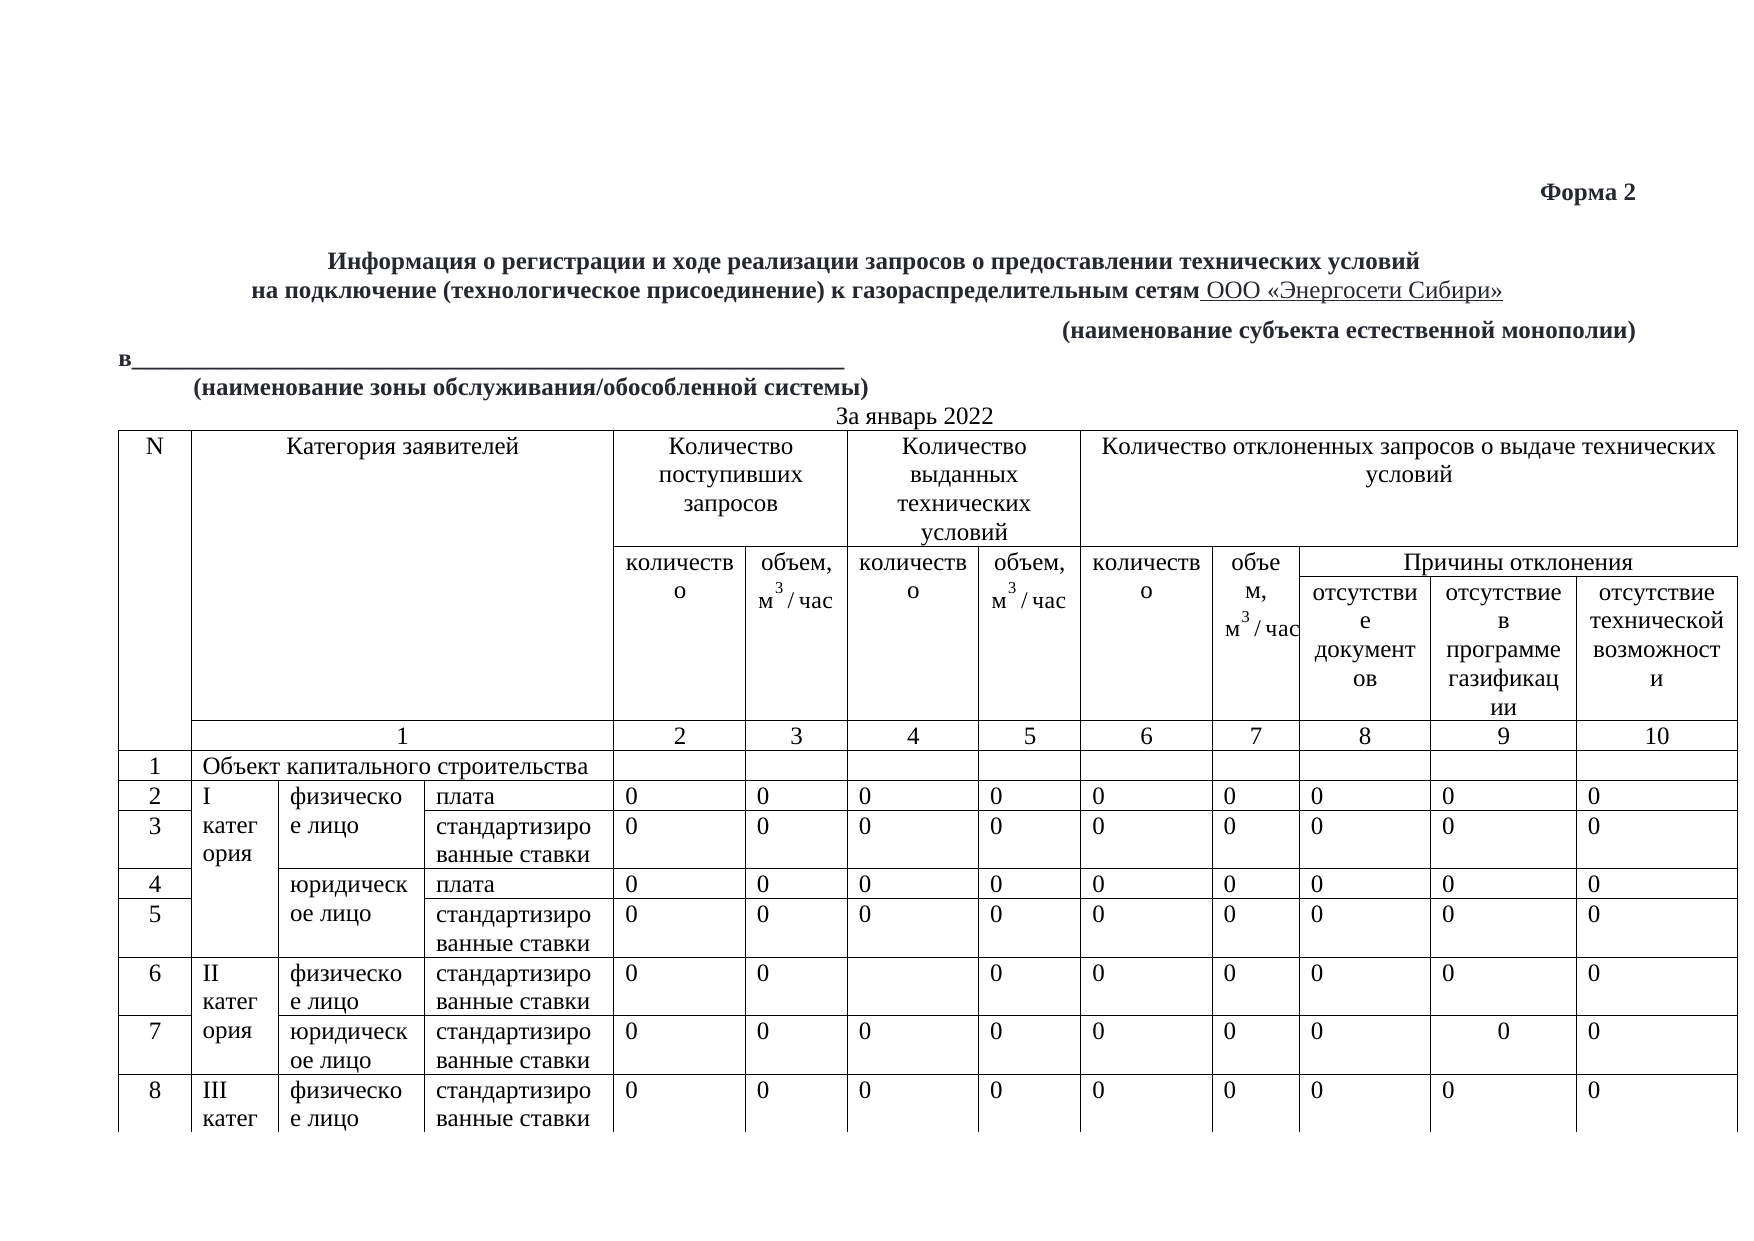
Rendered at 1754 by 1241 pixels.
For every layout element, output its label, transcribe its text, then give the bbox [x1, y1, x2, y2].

text (наименование субъекта естественной монополии) [118, 315, 1636, 343]
table_cell [848, 751, 978, 780]
table_cell [1081, 751, 1212, 780]
table_cell 0 [1300, 869, 1430, 898]
table_cell 0 [1577, 811, 1737, 868]
table_cell 1 [119, 751, 191, 780]
table_cell 10 [1577, 721, 1737, 750]
table_cell 0 [1081, 811, 1212, 868]
table_cell количество [848, 547, 978, 720]
table_cell [979, 751, 1080, 780]
table_cell стандартизированные ставки [425, 811, 613, 868]
table_cell юридическое лицо [279, 1016, 424, 1074]
table_cell отсутствие технической возможности [1577, 577, 1737, 720]
table_cell отсутствие документов [1300, 577, 1430, 720]
table_cell плата [425, 781, 613, 810]
table_cell 9 [1431, 721, 1576, 750]
subtitle Информация о регистрации и ходе реализации запросов о предоставлении технических условий на подключение (технологическое присоединение) к газораспределительным сетям ООО «Энергосети Сибири» [118, 246, 1636, 303]
table_cell стандартизированные ставки [425, 1016, 613, 1074]
table_cell 7 [1213, 721, 1299, 750]
table_cell 4 [848, 721, 978, 750]
table_cell 0 [979, 811, 1080, 868]
table_cell 1 [192, 721, 613, 750]
table_cell 0 [1431, 811, 1576, 868]
table_cell III категория [192, 1075, 278, 1132]
table_cell 0 [614, 1075, 745, 1132]
table_cell юридическое лицо [279, 869, 424, 957]
table_cell 0 [746, 1016, 847, 1074]
table_cell 0 [1213, 1075, 1299, 1132]
table_cell 0 [979, 899, 1080, 957]
table_cell 0 [614, 899, 745, 957]
table_cell 0 [1081, 899, 1212, 957]
table_cell 0 [1577, 899, 1737, 957]
table_cell 0 [1431, 1016, 1576, 1074]
table_cell 0 [1213, 869, 1299, 898]
table_cell отсутствие в программе газификации [1431, 577, 1576, 720]
table_cell [848, 958, 978, 1015]
table_cell 0 [1300, 811, 1430, 868]
text в_________________________________________________________ [118, 343, 1636, 372]
table_cell физическое лицо [279, 1075, 424, 1132]
table_cell [1213, 751, 1299, 780]
table_cell [1577, 751, 1737, 780]
table_cell 0 [1213, 811, 1299, 868]
table_cell 3 [119, 811, 191, 868]
table_cell 2 [119, 781, 191, 810]
table_cell 0 [1081, 781, 1212, 810]
table_cell плата [425, 869, 613, 898]
table_header Количество поступивших запросов [614, 431, 847, 546]
table_cell 0 [1577, 958, 1737, 1015]
table_cell 0 [1577, 869, 1737, 898]
table_cell 0 [1431, 958, 1576, 1015]
table_cell 8 [1300, 721, 1430, 750]
table_cell 0 [1081, 958, 1212, 1015]
table_cell объем, [979, 547, 1080, 720]
table_cell 0 [1300, 781, 1430, 810]
table_cell 0 [746, 811, 847, 868]
table_cell 0 [1431, 1075, 1576, 1132]
table_cell количество [1081, 547, 1212, 720]
table_cell I категория [192, 781, 278, 957]
table_cell 0 [614, 781, 745, 810]
table_cell 0 [1081, 1016, 1212, 1074]
table_cell 0 [746, 958, 847, 1015]
table_cell 0 [746, 899, 847, 957]
table_cell [614, 751, 745, 780]
table_cell 6 [1081, 721, 1212, 750]
table_cell 0 [979, 781, 1080, 810]
table_cell 0 [1213, 781, 1299, 810]
table_cell 6 [119, 958, 191, 1015]
table_cell 0 [746, 781, 847, 810]
table_cell II категория [192, 958, 278, 1074]
table_cell физическое лицо [279, 958, 424, 1015]
table_cell 0 [848, 869, 978, 898]
table_header Количество выданных технических условий [848, 431, 1080, 546]
table_cell физическое лицо [279, 781, 424, 868]
table_cell 0 [1577, 1016, 1737, 1074]
table_cell 0 [614, 958, 745, 1015]
table_cell 0 [848, 1075, 978, 1132]
table_cell Объект капитального строительства [192, 751, 613, 780]
table_cell 0 [614, 869, 745, 898]
table_cell 0 [979, 1016, 1080, 1074]
table_cell 0 [614, 1016, 745, 1074]
text (наименование зоны обслуживания/обособленной системы) [118, 372, 1636, 401]
table_cell 0 [979, 958, 1080, 1015]
table_header Количество отклоненных запросов о выдаче технических условий [1081, 431, 1737, 546]
table_cell 5 [979, 721, 1080, 750]
table_cell 5 [119, 899, 191, 957]
table_cell 0 [848, 781, 978, 810]
table_cell объем, [1213, 547, 1299, 720]
table_cell 0 [1431, 899, 1576, 957]
table_cell 4 [119, 869, 191, 898]
table_cell стандартизированные ставки [425, 958, 613, 1015]
table_cell 0 [1213, 1016, 1299, 1074]
table_cell [1300, 751, 1430, 780]
table_cell 0 [1213, 899, 1299, 957]
table_cell 0 [979, 1075, 1080, 1132]
table_cell количество [614, 547, 745, 720]
table_cell 0 [1300, 1016, 1430, 1074]
table_cell 0 [1300, 1075, 1430, 1132]
table_cell 0 [848, 811, 978, 868]
table_cell 0 [1431, 869, 1576, 898]
table_cell объем, [746, 547, 847, 720]
table_cell 0 [1300, 958, 1430, 1015]
table_cell стандартизированные ставки [425, 899, 613, 957]
table_cell 3 [746, 721, 847, 750]
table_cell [425, 1075, 613, 1132]
table_header Категория заявителей [192, 431, 613, 720]
text Форма 2 [118, 177, 1636, 206]
table_cell [746, 751, 847, 780]
table_cell 0 [1431, 781, 1576, 810]
table_cell 0 [979, 869, 1080, 898]
table_cell 0 [746, 869, 847, 898]
table_cell 0 [746, 1075, 847, 1132]
table_cell 0 [1081, 869, 1212, 898]
table_cell 0 [1577, 1075, 1737, 1132]
table_cell 8 [119, 1075, 191, 1132]
table_cell 0 [1081, 1075, 1212, 1132]
table_cell 0 [848, 1016, 978, 1074]
table_cell 0 [1577, 781, 1737, 810]
table_cell 7 [119, 1016, 191, 1074]
table_cell [1431, 751, 1576, 780]
table_cell 0 [1213, 958, 1299, 1015]
text За январь 2022 [118, 401, 1636, 430]
table_cell 0 [848, 899, 978, 957]
table_cell 2 [614, 721, 745, 750]
table_cell Причины отклонения [1300, 547, 1737, 576]
table_cell 0 [1300, 899, 1430, 957]
table_cell 0 [614, 811, 745, 868]
table_header N [119, 431, 191, 750]
